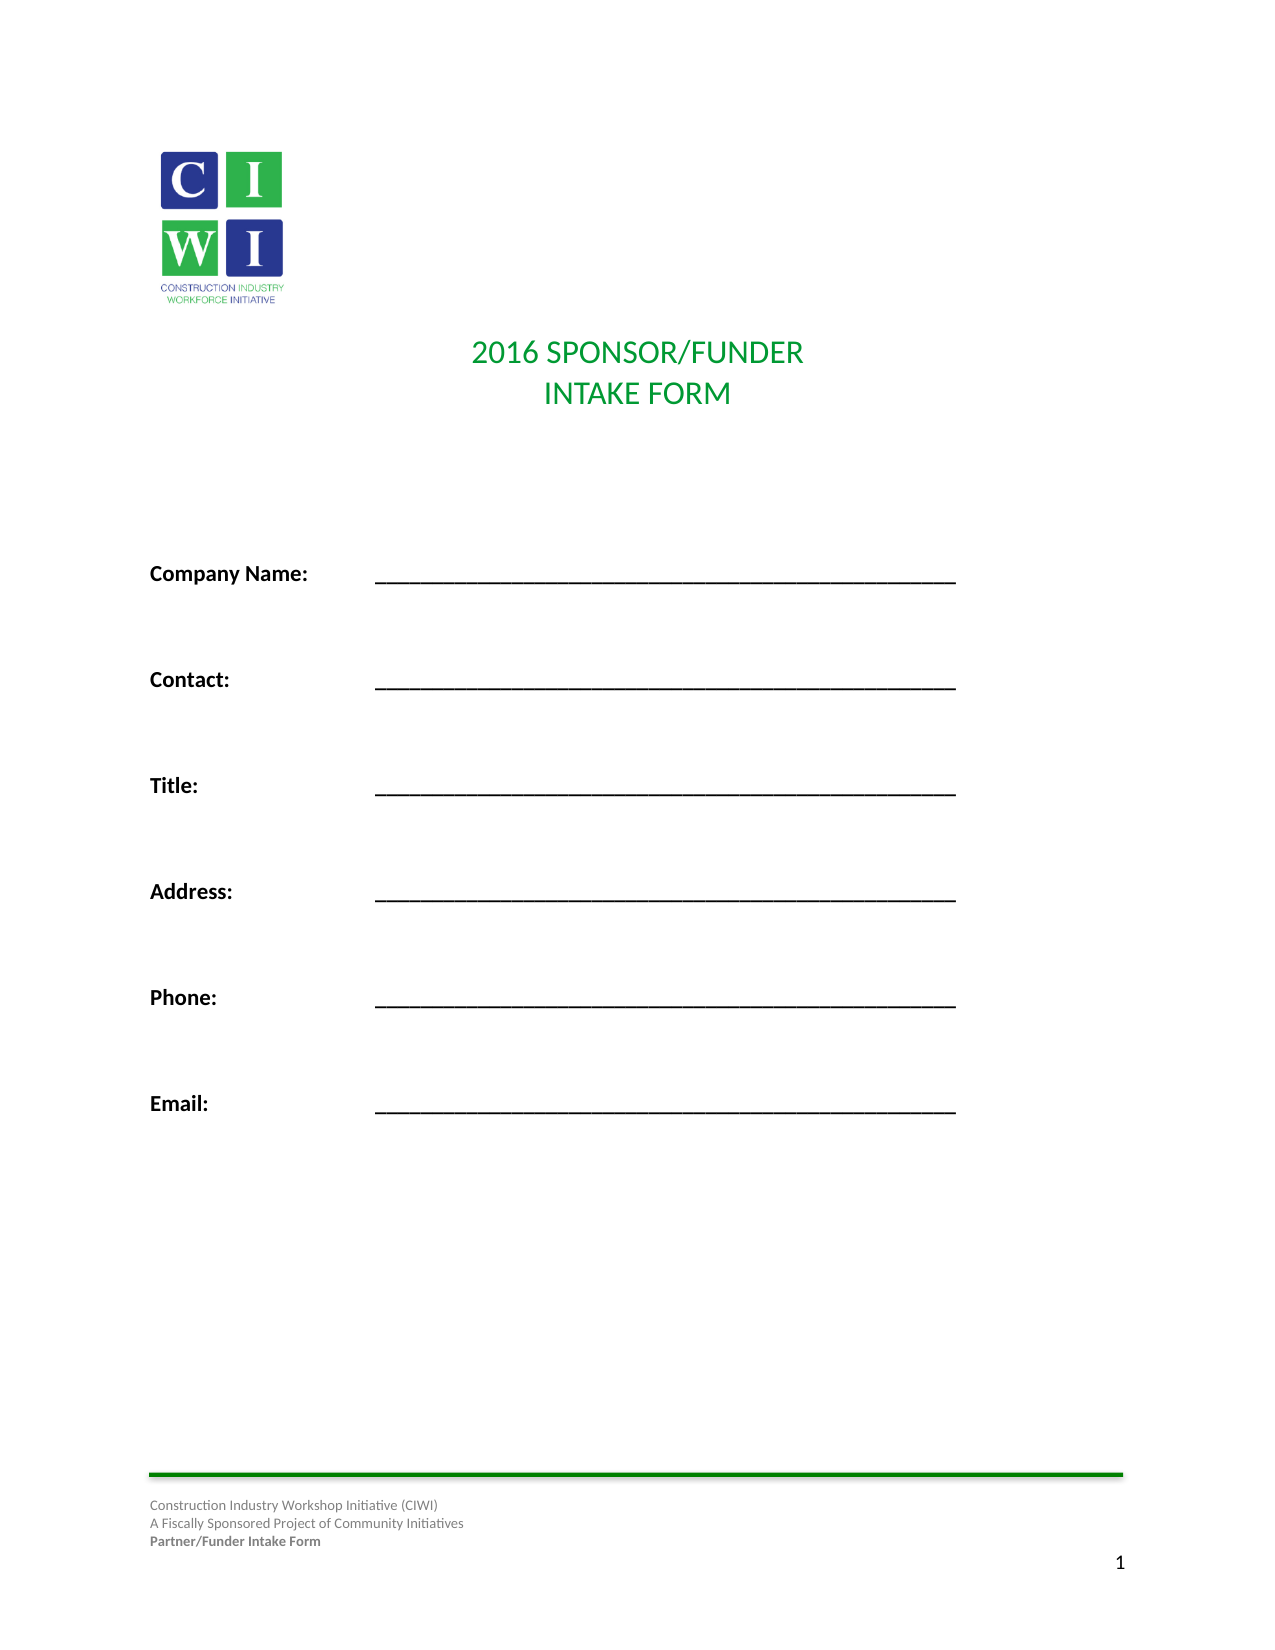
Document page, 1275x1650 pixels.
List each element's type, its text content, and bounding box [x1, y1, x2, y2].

picture [158, 150, 285, 307]
text Contact: ___________________________________________________ [150, 665, 1125, 693]
text 2016 Sponsor/Funder [150, 331, 1125, 372]
text Address: ___________________________________________________ [150, 877, 1125, 905]
text Email: ___________________________________________________ [150, 1089, 1125, 1117]
text Company Name: ___________________________________________________ [150, 559, 1125, 587]
text Title: ___________________________________________________ [150, 771, 1125, 799]
text Phone: ___________________________________________________ [150, 983, 1125, 1011]
text Intake Form [150, 372, 1125, 412]
